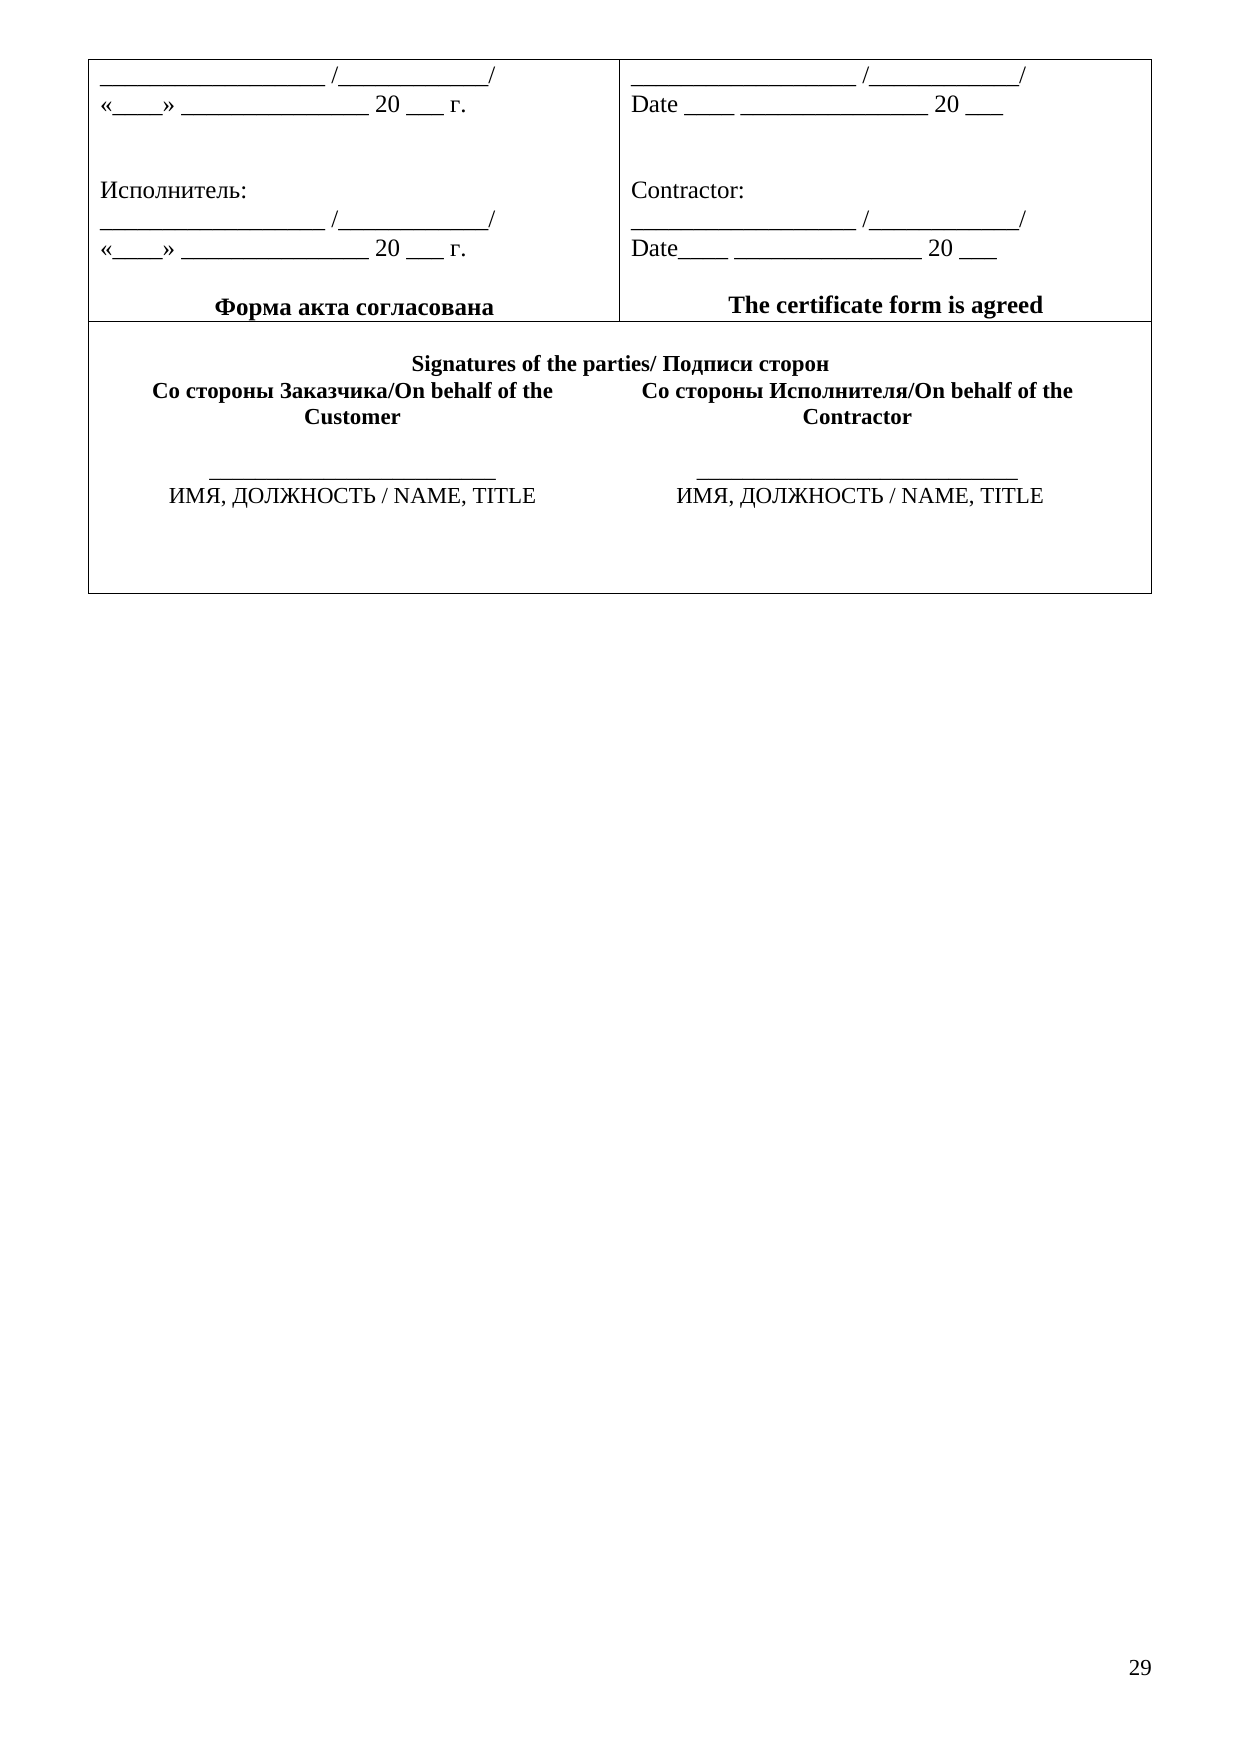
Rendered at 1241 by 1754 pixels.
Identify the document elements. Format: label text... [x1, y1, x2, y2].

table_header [620, 60, 1151, 321]
table_cell Signatures of the parties/ Подписи сторон [89, 322, 1151, 592]
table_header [89, 60, 619, 321]
